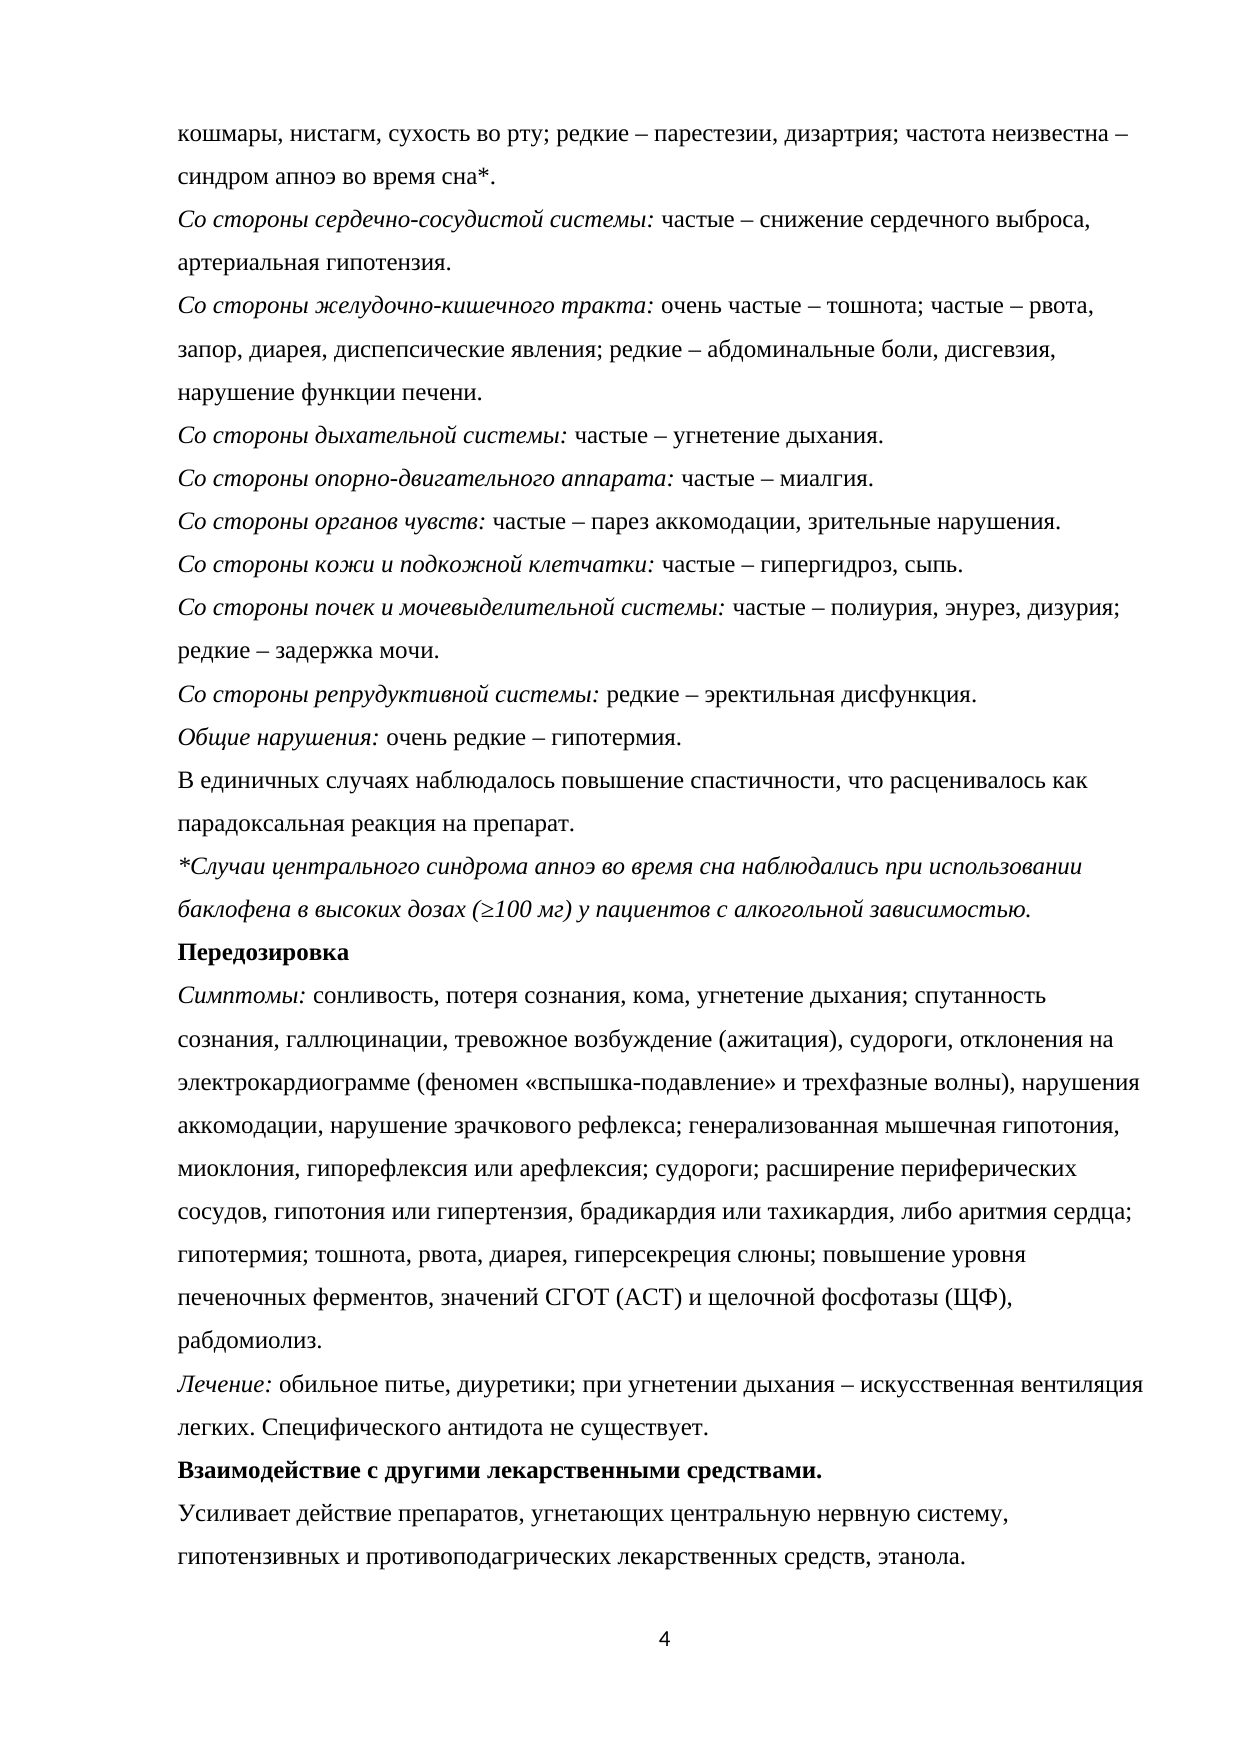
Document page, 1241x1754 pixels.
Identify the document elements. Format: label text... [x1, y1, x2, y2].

text *Случаи центрального синдрома апноэ во время сна наблюдались при использовании баклофена в высоких дозах (≥100 мг) у пациентов с алкогольной зависимостью. [177, 851, 1152, 923]
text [177, 118, 1152, 190]
text В единичных случаях наблюдалось повышение спастичности, что расценивалось как парадоксальная реакция на препарат. [177, 765, 1152, 837]
text Усиливает действие препаратов, угнетающих центральную нервную систему, гипотензивных и противоподагрических лекарственных средств, этанола. [177, 1498, 1152, 1570]
text Общие нарушения: очень редкие – гипотермия. [177, 722, 1152, 751]
text Передозировка [177, 937, 1152, 966]
text Со стороны желудочно-кишечного тракта: очень частые – тошнота; частые – рвота, запор, диарея, диспепсические явления; редкие – абдоминальные боли, дисгевзия, нарушение функции печени. [177, 291, 1152, 406]
text Лечение: обильное питье, диуретики; при угнетении дыхания – искусственная вентиляция легких. Специфического антидота не существует. [177, 1369, 1152, 1441]
text Со стороны репрудуктивной системы: редкие – эректильная дисфункция. [177, 679, 1152, 707]
text Со стороны дыхательной системы: частые – угнетение дыхания. [177, 420, 1152, 449]
text Со стороны почек и мочевыделительной системы: частые – полиурия, энурез, дизурия; редкие – задержка мочи. [177, 592, 1152, 664]
text Симптомы: сонливость, потеря сознания, кома, угнетение дыхания; спутанность сознания, галлюцинации, тревожное возбуждение (ажитация), судороги, отклонения на электрокардиограмме (феномен «вспышка-подавление» и трехфазные волны), нарушения аккомодации, нарушение зрачкового рефлекса; генерализованная мышечная гипотония, миоклония, гипорефлексия или арефлексия; судороги; расширение периферических сосудов, гипотония или гипертензия, брадикардия или тахикардия, либо аритмия сердца; гипотермия; тошнота, рвота, диарея, гиперсекреция слюны; повышение уровня печеночных ферментов, значений СГОТ (АСТ) и щелочной фосфотазы (ЩФ), рабдомиолиз. [177, 981, 1152, 1354]
text Со стороны опорно-двигательного аппарата: частые – миалгия. [177, 463, 1152, 492]
text Со стороны органов чувств: частые – парез аккомодации, зрительные нарушения. [177, 506, 1152, 535]
text Со стороны сердечно-сосудистой системы: частые – снижение сердечного выброса, артериальная гипотензия. [177, 204, 1152, 276]
text Взаимодействие с другими лекарственными средствами. [177, 1455, 1152, 1484]
text Со стороны кожи и подкожной клетчатки: частые – гипергидроз, сыпь. [177, 549, 1152, 578]
